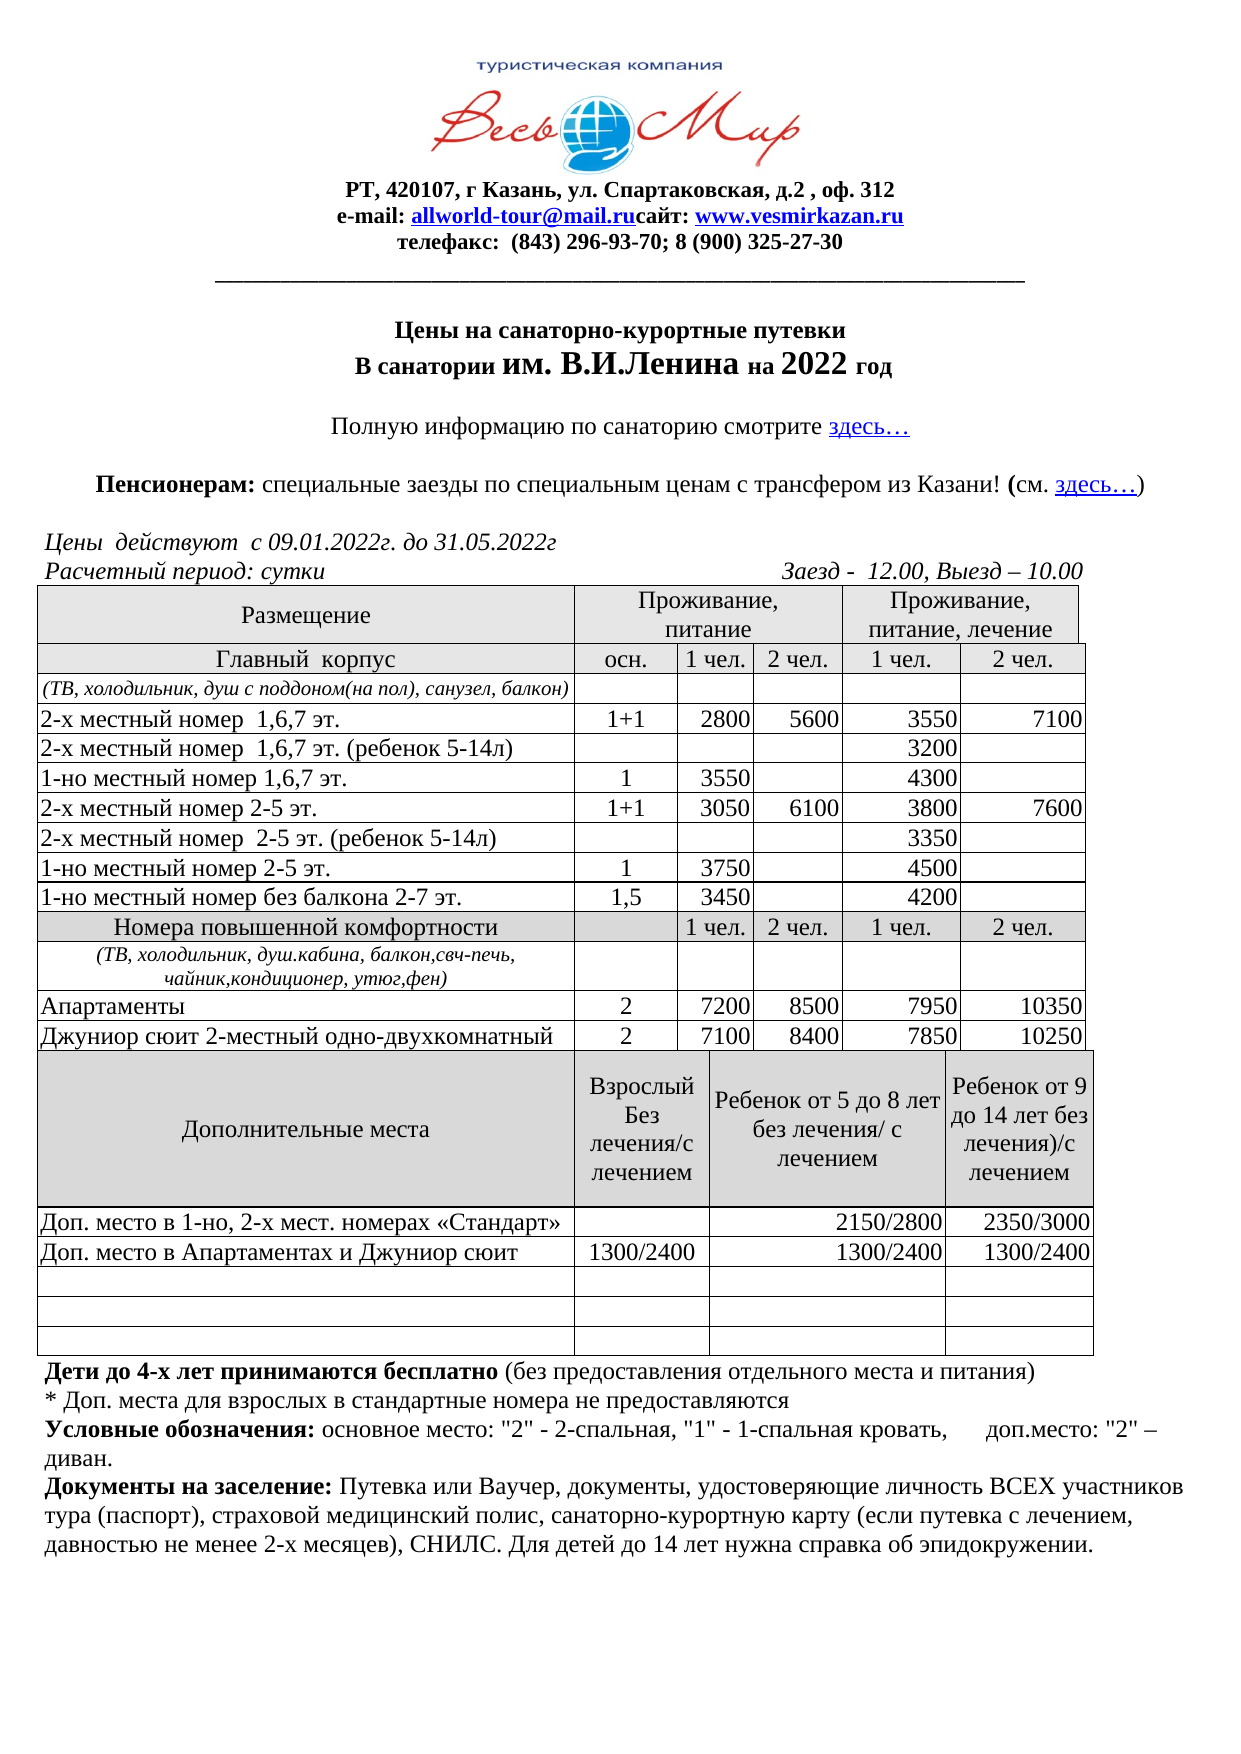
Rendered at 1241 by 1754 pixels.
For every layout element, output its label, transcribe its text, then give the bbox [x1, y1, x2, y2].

table_cell 3550 [678, 763, 753, 792]
table_cell 2150/2800 [710, 1208, 945, 1236]
table_cell 7100 [678, 1021, 753, 1050]
table_cell [754, 823, 842, 852]
table_cell [754, 942, 842, 990]
table_cell 1 чел. [843, 644, 960, 673]
text Цены на санаторно-курортные путевки [44, 315, 1196, 343]
table_cell 4300 [843, 763, 960, 792]
table_cell 2 чел. [754, 644, 842, 673]
table_cell [38, 1327, 574, 1355]
table_cell [575, 1267, 709, 1296]
table_cell [575, 823, 677, 852]
table_cell 7100 [961, 704, 1085, 732]
table_cell [678, 674, 753, 703]
table_cell 1 чел. [678, 912, 753, 941]
table_cell 2-х местный номер 2-5 эт. (ребенок 5-14л) [38, 823, 574, 852]
table_cell 2-х местный номер 1,6,7 эт. [38, 704, 574, 732]
table_cell 1 чел. [843, 912, 960, 941]
table_cell [754, 674, 842, 703]
text В санатории им. В.И.Ленина на 2022 год [44, 343, 1196, 382]
table_cell [754, 734, 842, 762]
table_cell 1300/2400 [946, 1237, 1093, 1266]
table_cell Взрослый Без лечения/с лечением [575, 1051, 709, 1206]
table_cell [946, 1297, 1093, 1326]
text телефакс: (843) 296-93-70; 8 (900) 325-27-30 [44, 228, 1196, 255]
table_cell 1300/2400 [710, 1237, 945, 1266]
table_cell Главный корпус [38, 644, 574, 673]
table_cell [678, 942, 753, 990]
table_cell 3050 [678, 793, 753, 822]
table_cell [575, 674, 677, 703]
table_cell [710, 1267, 945, 1296]
text Условные обозначения: основное место: "2" - 2-спальная, "1" - 1-спальная кровать, доп.место: "2" – диван. [44, 1414, 1196, 1471]
table_cell 8500 [754, 991, 842, 1020]
table_cell [754, 853, 842, 881]
text Пенсионерам: специальные заезды по специальным ценам с трансфером из Казани! (см. здесь…) [44, 463, 1196, 498]
table_cell [710, 1327, 945, 1355]
table_cell [961, 734, 1085, 762]
table_cell 1,5 [575, 883, 677, 911]
table_header Проживание, питание, лечение [843, 586, 1078, 643]
text * Доп. места для взрослых в стандартные номера не предоставляются [44, 1385, 1196, 1414]
table_cell [38, 1267, 574, 1296]
table_cell 2-х местный номер 1,6,7 эт. (ребенок 5-14л) [38, 734, 574, 762]
table_cell 3350 [843, 823, 960, 852]
table_cell 3200 [843, 734, 960, 762]
table_cell 5600 [754, 704, 842, 732]
table_cell 8400 [754, 1021, 842, 1050]
table_cell (ТВ, холодильник, душ с поддоном(на пол), санузел, балкон) [38, 674, 574, 703]
table_cell [575, 912, 677, 941]
table_cell 7200 [678, 991, 753, 1020]
text Расчетный период: сутки Заезд - 12.00, Выезд – 10.00 [44, 556, 1196, 584]
table_cell [678, 734, 753, 762]
table_cell 10250 [961, 1021, 1085, 1050]
table_cell [575, 1297, 709, 1326]
table_cell [961, 763, 1085, 792]
text е-mail: allworld-tour@mail.ruсайт: www.vesmirkazan.ru [44, 202, 1196, 228]
table_header Проживание, питание [575, 586, 842, 643]
table_cell 1+1 [575, 704, 677, 732]
table_cell [946, 1267, 1093, 1296]
table_cell 1-но местный номер 2-5 эт. [38, 853, 574, 881]
table_cell 2 [575, 991, 677, 1020]
table_cell 3750 [678, 853, 753, 881]
table_cell [575, 1208, 709, 1236]
table_cell [961, 853, 1085, 881]
table_header Размещение [38, 586, 574, 643]
table_cell 2 чел. [754, 912, 842, 941]
table_cell Ребенок от 9 до 14 лет без лечения)/с лечением [946, 1051, 1093, 1206]
table_cell [946, 1327, 1093, 1355]
table_cell [961, 883, 1085, 911]
text Полную информацию по санаторию смотрите здесь… [44, 411, 1196, 440]
table_cell 3450 [678, 883, 753, 911]
table_cell [38, 1297, 574, 1326]
table_cell Ребенок от 5 до 8 лет без лечения/ с лечением [710, 1051, 945, 1206]
text РТ, 420107, г Казань, ул. Спартаковская, д.2 , оф. 312 [44, 176, 1196, 202]
table_cell [710, 1297, 945, 1326]
table_cell [678, 823, 753, 852]
picture [426, 44, 814, 176]
table_cell [754, 883, 842, 911]
table_cell [843, 942, 960, 990]
table_cell [575, 1327, 709, 1355]
table_cell [575, 942, 677, 990]
table_cell 4200 [843, 883, 960, 911]
table_cell 1300/2400 [575, 1237, 709, 1266]
table_cell 6100 [754, 793, 842, 822]
table_cell 1+1 [575, 793, 677, 822]
table_cell 1-но местный номер без балкона 2-7 эт. [38, 883, 574, 911]
table_cell Дополнительные места [38, 1051, 574, 1206]
table_cell осн. [575, 644, 677, 673]
text ______________________________________________________________________________________ [44, 255, 1196, 286]
table_cell 7850 [843, 1021, 960, 1050]
table_cell 1 [575, 763, 677, 792]
text Документы на заселение: Путевка или Ваучер, документы, удостоверяющие личность ВСЕХ участников тура (паспорт), страховой медицинский полис, санаторно-курортную карту (если путевка с лечением, давностью не менее 2-х месяцев), СНИЛС. Для детей до 14 лет нужна справка об эпидокружении. [44, 1471, 1196, 1558]
table_cell 2 [575, 1021, 677, 1050]
table_cell Доп. место в 1-но, 2-х мест. номерах «Стандарт» [38, 1208, 574, 1236]
table_cell 2-х местный номер 2-5 эт. [38, 793, 574, 822]
table_cell 2 чел. [961, 644, 1085, 673]
table_cell 1 чел. [678, 644, 753, 673]
table_cell 4500 [843, 853, 960, 881]
table_cell Джуниор сюит 2-местный одно-двухкомнатный [38, 1021, 574, 1050]
table_cell 2350/3000 [946, 1208, 1093, 1236]
table_cell 10350 [961, 991, 1085, 1020]
table_cell 1-но местный номер 1,6,7 эт. [38, 763, 574, 792]
table_cell [961, 823, 1085, 852]
table_cell [843, 674, 960, 703]
table_cell 1 [575, 853, 677, 881]
table_cell [575, 734, 677, 762]
table_cell 3800 [843, 793, 960, 822]
table_cell 7950 [843, 991, 960, 1020]
table_cell (ТВ, холодильник, душ.кабина, балкон,свч-печь, чайник,кондиционер, утюг,фен) [38, 942, 574, 990]
table_cell Доп. место в Апартаментах и Джуниор сюит [38, 1237, 574, 1266]
table_cell [961, 674, 1085, 703]
table_cell [961, 942, 1085, 990]
table_cell [754, 763, 842, 792]
table_cell 2 чел. [961, 912, 1085, 941]
table_cell 7600 [961, 793, 1085, 822]
table_cell 3550 [843, 704, 960, 732]
table_cell Номера повышенной комфортности [38, 912, 574, 941]
table_cell Апартаменты [38, 991, 574, 1020]
text Дети до 4-х лет принимаются бесплатно (без предоставления отдельного места и питания) [44, 1356, 1196, 1385]
table_cell 2800 [678, 704, 753, 732]
text Цены действуют с 09.01.2022г. до 31.05.2022г [44, 527, 1196, 556]
